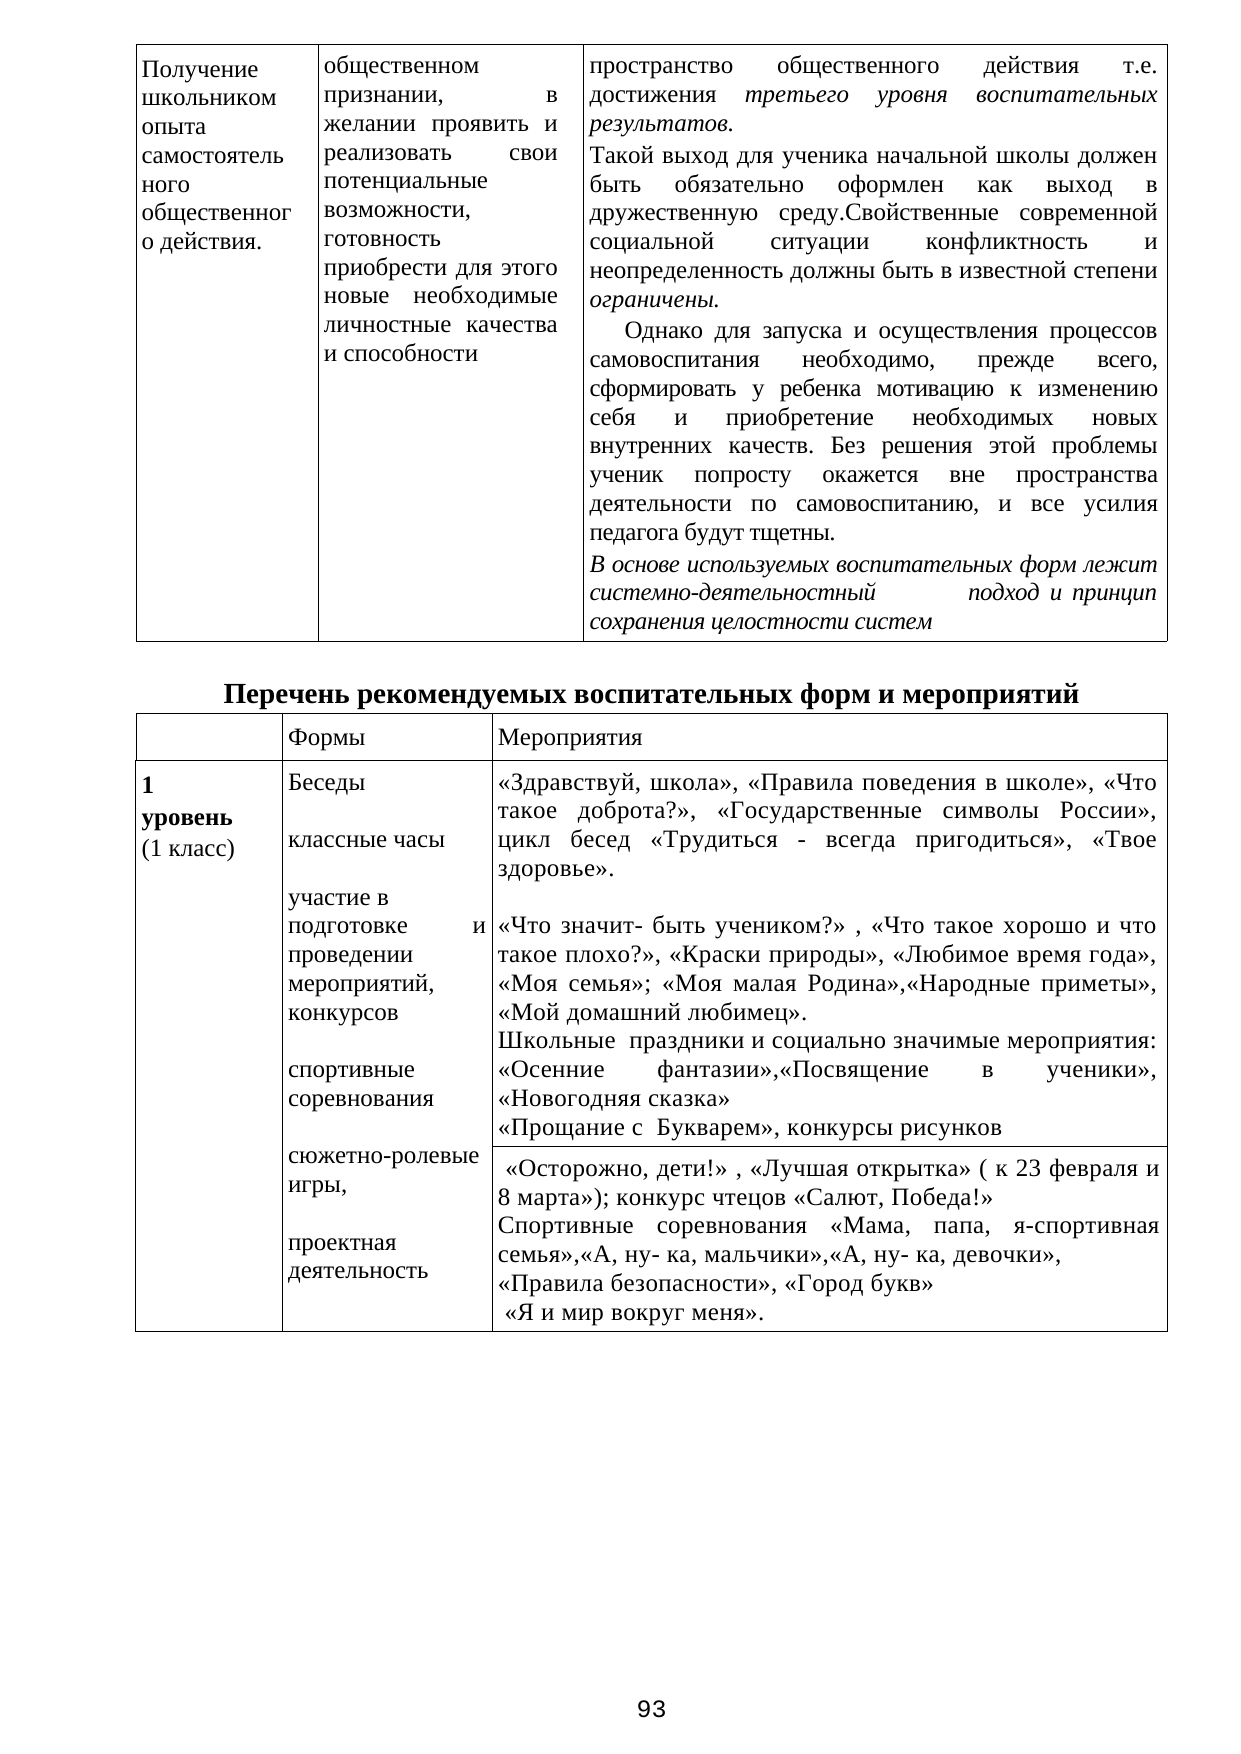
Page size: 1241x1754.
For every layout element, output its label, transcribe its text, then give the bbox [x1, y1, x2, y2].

table_cell «Здравствуй, школа», «Правила поведения в школе», «Что такое доброта?», «Государственные символы России», цикл бесед «Трудиться - всегда пригодиться», «Твое здоровье». «Что значит- быть учеником?» , «Что такое хорошо и что такое плохо?», «Краски природы», «Любимое время года», «Моя семья»; «Моя малая Родина»,«Народные приметы», «Мой домашний любимец». Школьные праздники и социально значимые мероприятия: «Осенние фантазии»,«Посвящение в ученики», «Новогодняя сказка» «Прощание с Букварем», конкурсы рисунков [493, 761, 1167, 1146]
table_header Формы [283, 714, 492, 760]
table_header [137, 714, 282, 760]
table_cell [319, 45, 583, 641]
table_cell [137, 45, 318, 641]
table_cell 1 уровень (1 класс) [136, 761, 282, 1331]
table_header Мероприятия [493, 714, 1167, 760]
table_cell «Осторожно, дети!» , «Лучшая открытка» ( к 23 февраля и 8 марта»); конкурс чтецов «Салют, Победа!» Спортивные соревнования «Мама, папа, я-спортивная семья»,«А, ну- ка, мальчики»,«А, ну- ка, девочки», «Правила безопасности», «Город букв» «Я и мир вокруг меня». [493, 1147, 1167, 1331]
table_cell Беседы классные часы участие в подготовке и проведении мероприятий, конкурсов спортивные соревнования сюжетно-ролевые игры, проектная деятельность [283, 761, 492, 1331]
text Перечень рекомендуемых воспитательных форм и мероприятий [148, 676, 1155, 710]
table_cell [584, 45, 1167, 641]
